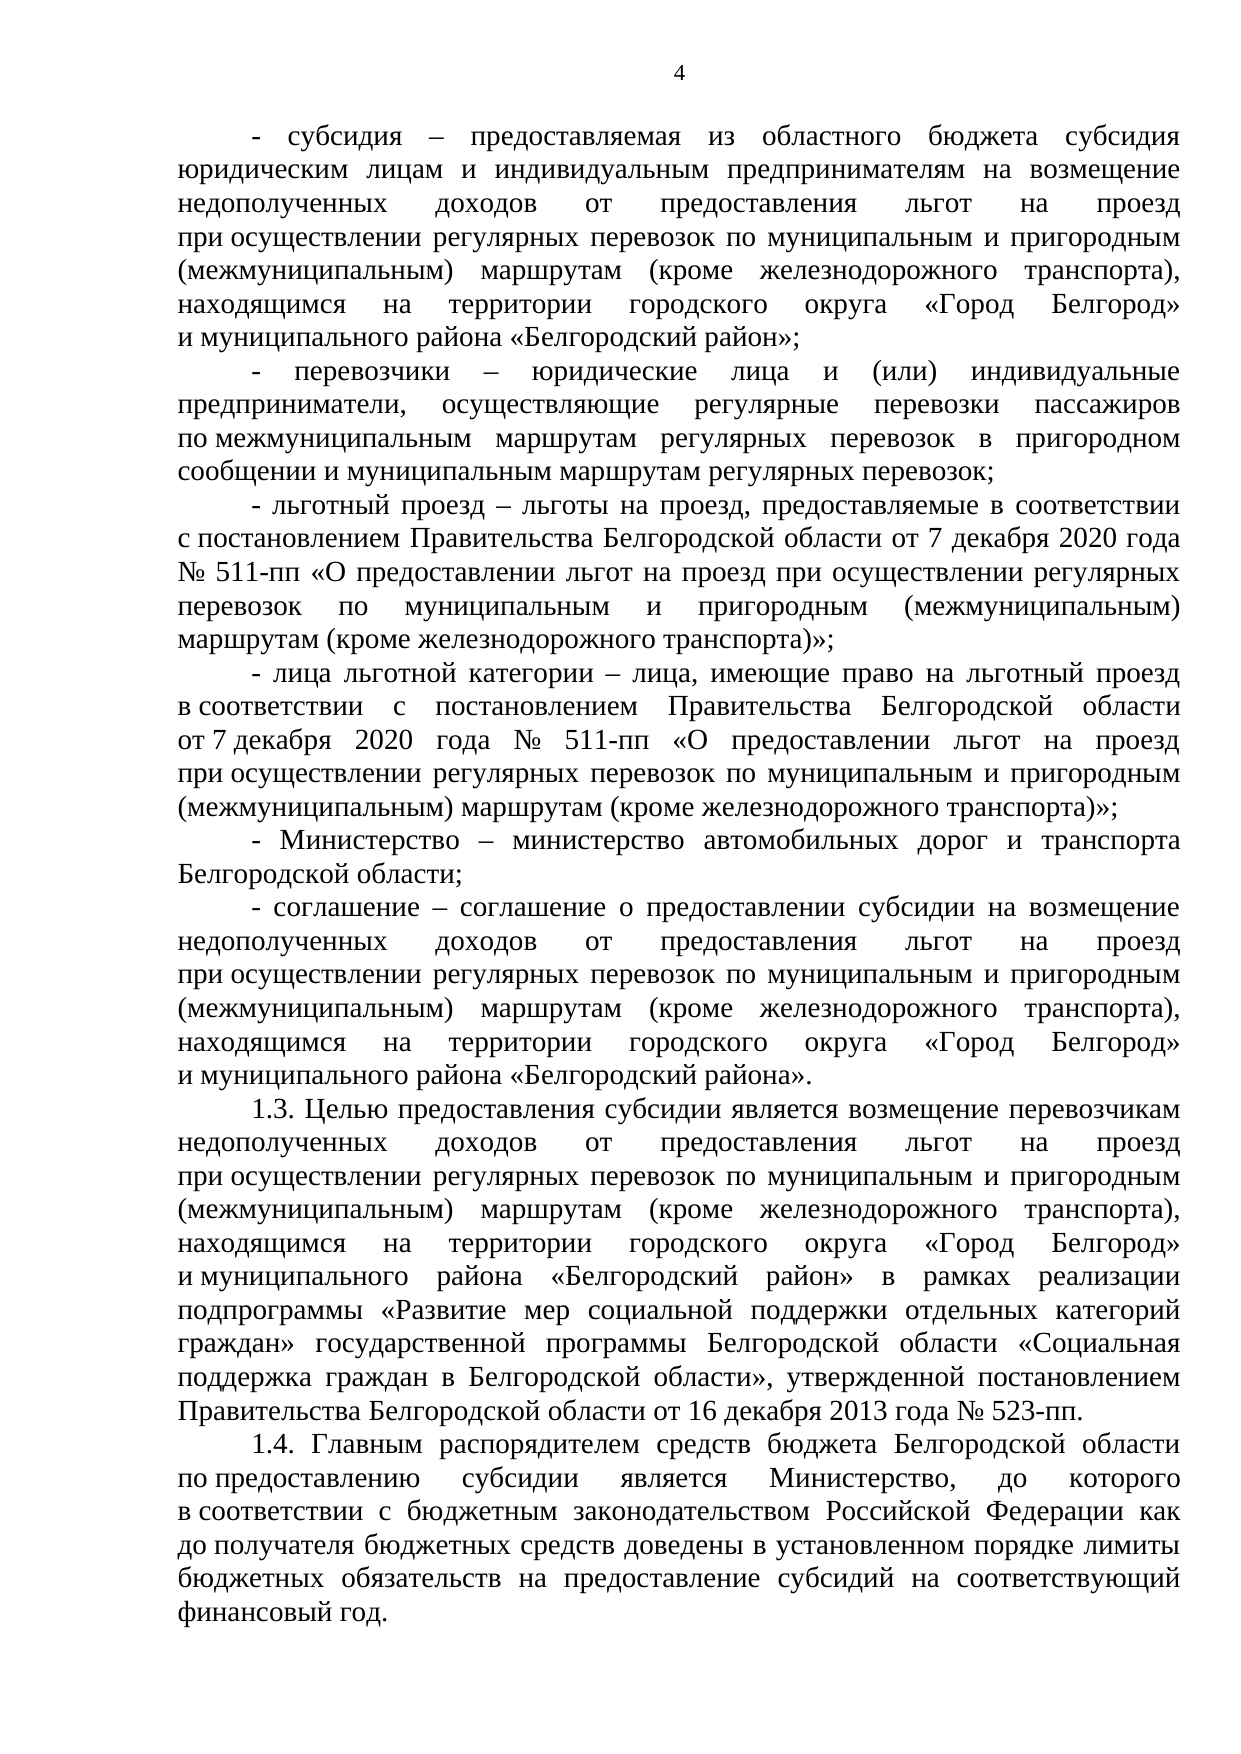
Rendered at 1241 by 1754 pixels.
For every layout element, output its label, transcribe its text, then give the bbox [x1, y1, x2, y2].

text - лица льготной категории – лица, имеющие право на льготный проезд в соответствии с постановлением Правительства Белгородской области от 7 декабря 2020 года № 511-пп «О предоставлении льгот на проезд при осуществлении регулярных перевозок по муниципальным и пригородным (межмуниципальным) маршрутам (кроме железнодорожного транспорта)»; [177, 655, 1181, 822]
text - Министерство – министерство автомобильных дорог и транспорта Белгородской области; [177, 822, 1181, 889]
text 1.4. Главным распорядителем средств бюджета Белгородской области по предоставлению субсидии является Министерство, до которого в соответствии с бюджетным законодательством Российской Федерации как до получателя бюджетных средств доведены в установленном порядке лимиты бюджетных обязательств на предоставление субсидий на соответствующий финансовый год. [177, 1426, 1181, 1627]
text - субсидия – предоставляемая из областного бюджета субсидия юридическим лицам и индивидуальным предпринимателям на возмещение недополученных доходов от предоставления льгот на проезд при осуществлении регулярных перевозок по муниципальным и пригородным (межмуниципальным) маршрутам (кроме железнодорожного транспорта), находящимся на территории городского округа «Город Белгород» и муниципального района «Белгородский район»; [177, 118, 1181, 353]
text 1.3. Целью предоставления субсидии является возмещение перевозчикам недополученных доходов от предоставления льгот на проезд при осуществлении регулярных перевозок по муниципальным и пригородным (межмуниципальным) маршрутам (кроме железнодорожного транспорта), находящимся на территории городского округа «Город Белгород» и муниципального района «Белгородский район» в рамках реализации подпрограммы «Развитие мер социальной поддержки отдельных категорий граждан» государственной программы Белгородской области «Социальная поддержка граждан в Белгородской области», утвержденной постановлением Правительства Белгородской области от 16 декабря 2013 года № 523-пп. [177, 1091, 1181, 1426]
text - льготный проезд – льготы на проезд, предоставляемые в соответствии с постановлением Правительства Белгородской области от 7 декабря 2020 года № 511-пп «О предоставлении льгот на проезд при осуществлении регулярных перевозок по муниципальным и пригородным (межмуниципальным) маршрутам (кроме железнодорожного транспорта)»; [177, 487, 1181, 655]
text - перевозчики – юридические лица и (или) индивидуальные предприниматели, осуществляющие регулярные перевозки пассажиров по межмуниципальным маршрутам регулярных перевозок в пригородном сообщении и муниципальным маршрутам регулярных перевозок; [177, 353, 1181, 487]
text - соглашение – соглашение о предоставлении субсидии на возмещение недополученных доходов от предоставления льгот на проезд при осуществлении регулярных перевозок по муниципальным и пригородным (межмуниципальным) маршрутам (кроме железнодорожного транспорта), находящимся на территории городского округа «Город Белгород» и муниципального района «Белгородский района». [177, 889, 1181, 1091]
